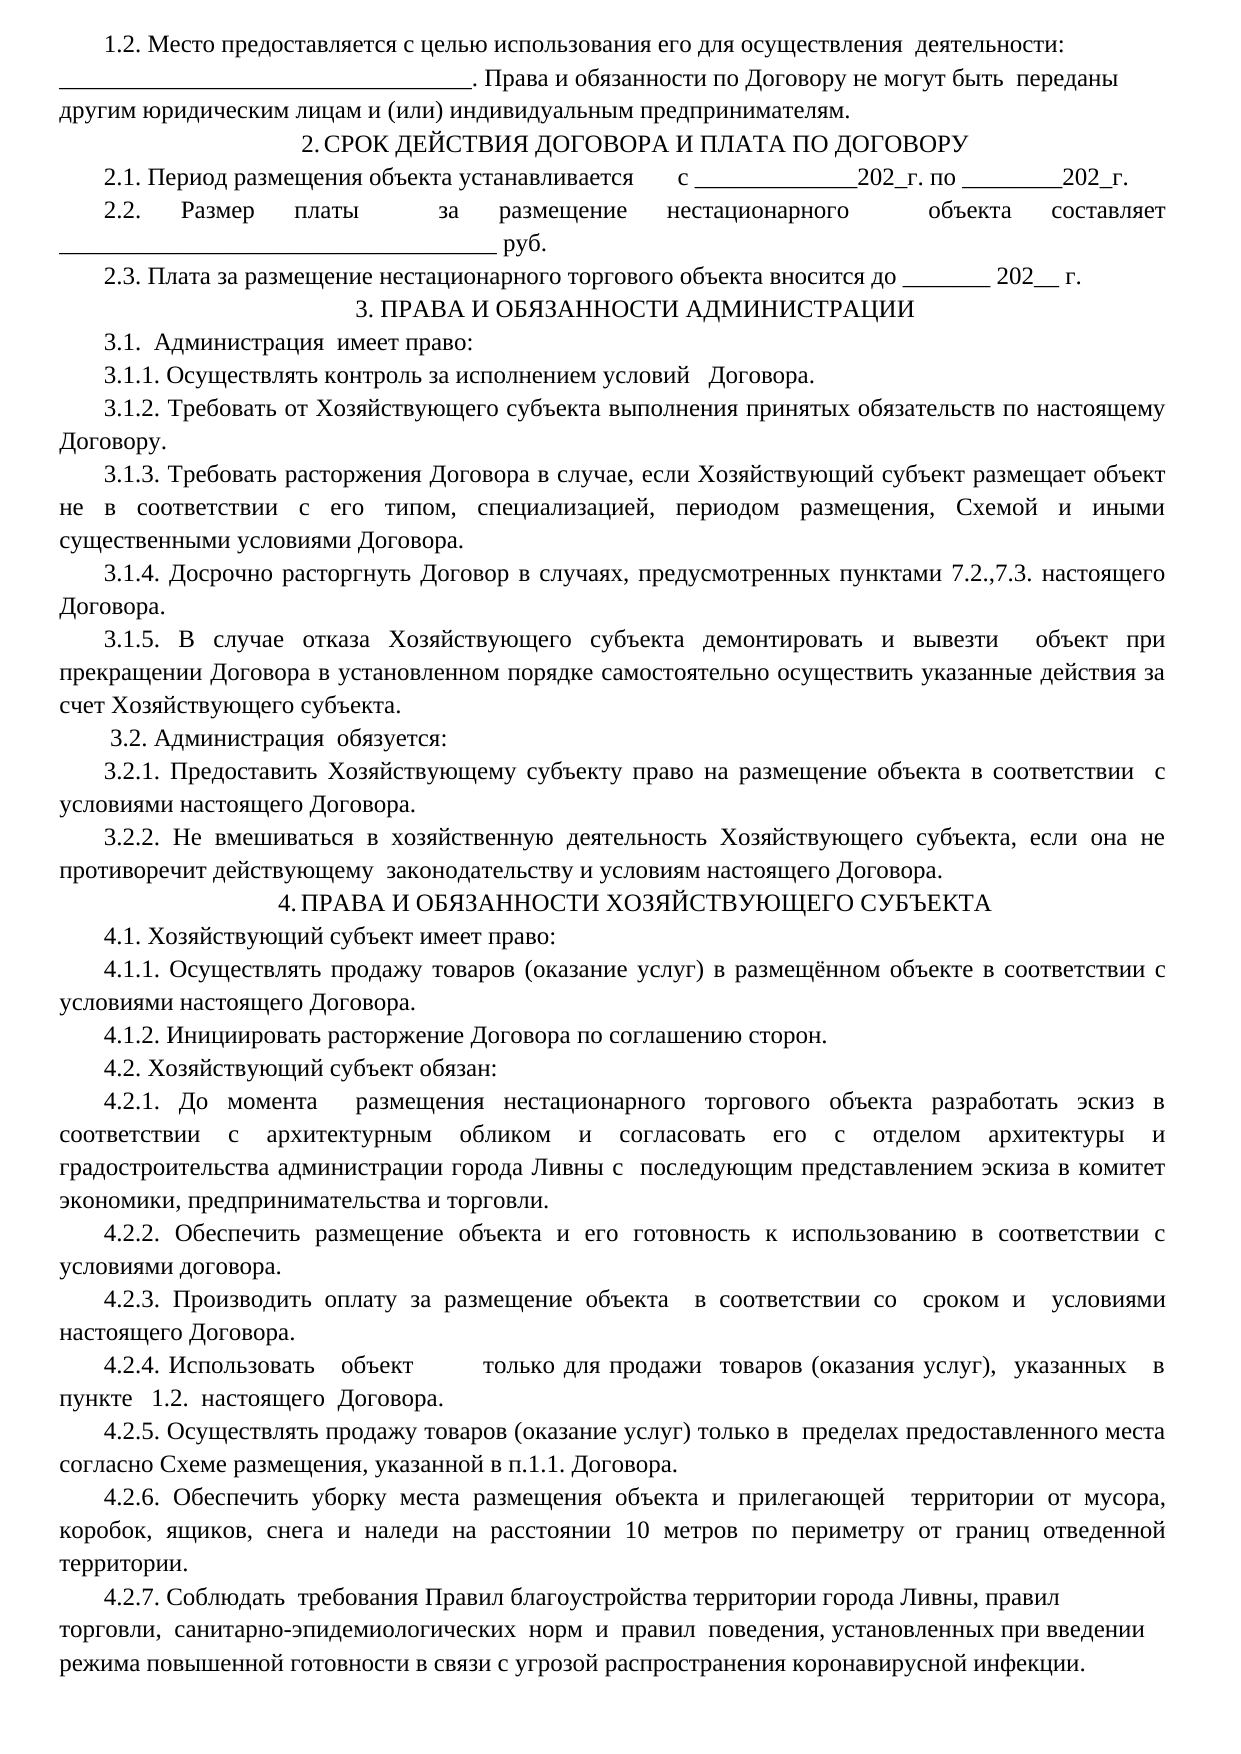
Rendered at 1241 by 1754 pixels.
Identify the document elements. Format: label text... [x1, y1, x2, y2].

text 3.1.2. Требовать от Хозяйствующего субъекта выполнения принятых обязательств по настоящему Договору. [59, 393, 1167, 454]
text 2.2. Размер платы за размещение нестационарного объекта составляет ___________________________________ руб. [59, 195, 1167, 256]
text 3.2. Администрация обязуется: [59, 723, 1167, 752]
text 4.2.1. До момента размещения нестационарного торгового объекта разработать эскиз в соответствии с архитектурным обликом и согласовать его с отделом архитектуры и градостроительства администрации города Ливны с последующим представлением эскиза в комитет экономики, предпринимательства и торговли. [59, 1086, 1167, 1214]
text 3.2.1. Предоставить Хозяйствующему субъекту право на размещение объекта в соответствии с условиями настоящего Договора. [59, 756, 1167, 818]
text 3.1. Администрация имеет право: [59, 327, 1167, 356]
text 3.1.4. Досрочно расторгнуть Договор в случаях, предусмотренных пунктами 7.2.,7.3. настоящего Договора. [59, 558, 1167, 620]
text 4.2.6. Обеспечить уборку места размещения объекта и прилегающей территории от мусора, коробок, ящиков, снега и наледи на расстоянии по периметру от границ отведенной территории. [59, 1482, 1167, 1577]
text 4.2.7. Соблюдать требования Правил благоустройства территории города Ливны, правил торговли, санитарно-эпидемиологических норм и правил поведения, установленных при введении режима повышенной готовности в связи с угрозой распространения коронавирусной инфекции. [59, 1582, 1167, 1676]
text 3.1.1. Осуществлять контроль за исполнением условий Договора. [59, 360, 1167, 388]
text 3.2.2. Не вмешиваться в хозяйственную деятельность Хозяйствующего субъекта, если она не противоречит действующему законодательству и условиям настоящего Договора. [59, 822, 1167, 884]
text 4.2.3. Производить оплату за размещение объекта в соответствии со сроком и условиями настоящего Договора. [59, 1284, 1167, 1346]
text 4.2.2. Обеспечить размещение объекта и его готовность к использованию в соответствии с условиями договора. [59, 1218, 1167, 1280]
list ПРАВА И ОБЯЗАННОСТИ ХОЗЯЙСТВУЮЩЕГО СУБЪЕКТА [59, 888, 1167, 917]
text 3. ПРАВА И ОБЯЗАННОСТИ АДМИНИСТРАЦИИ [59, 294, 1167, 322]
text 1.2. Место предоставляется с целью использования его для осуществления деятельности: _________________________________. Права и обязанности по Договору не могут быть переданы другим юридическим лицам и (или) индивидуальным предпринимателям. [59, 29, 1167, 124]
text 3.1.3. Требовать расторжения Договора в случае, если Хозяйствующий субъект размещает объект не в соответствии с его типом, специализацией, периодом размещения, Схемой и иными существенными условиями Договора. [59, 459, 1167, 554]
text 2.1. Период размещения объекта устанавливается с _____________202_г. по ________202_г. [59, 162, 1167, 190]
text 4.2. Хозяйствующий субъект обязан: [59, 1053, 1167, 1082]
text 4.2.5. Осуществлять продажу товаров (оказание услуг) только в пределах предоставленного места согласно Схеме размещения, указанной в п.1.1. Договора. [59, 1416, 1167, 1478]
text 3.1.5. В случае отказа Хозяйствующего субъекта демонтировать и вывезти объект при прекращении Договора в установленном порядке самостоятельно осуществить указанные действия за счет Хозяйствующего субъекта. [59, 624, 1167, 719]
text 4.1.1. Осуществлять продажу товаров (оказание услуг) в размещённом объекте в соответствии с условиями настоящего Договора. [59, 954, 1167, 1016]
text 4.1. Хозяйствующий субъект имеет право: [59, 921, 1167, 950]
text 4.1.2. Инициировать расторжение Договора по соглашению сторон. [59, 1020, 1167, 1049]
list СРОК ДЕЙСТВИЯ ДОГОВОРА И ПЛАТА ПО ДОГОВОРУ [59, 129, 1167, 157]
text 2.3. Плата за размещение нестационарного торгового объекта вносится до _______ 202__ г. [59, 261, 1167, 289]
text 4.2.4. Использовать объект только для продажи товаров (оказания услуг), указанных в пункте 1.2. настоящего Договора. [59, 1350, 1167, 1412]
